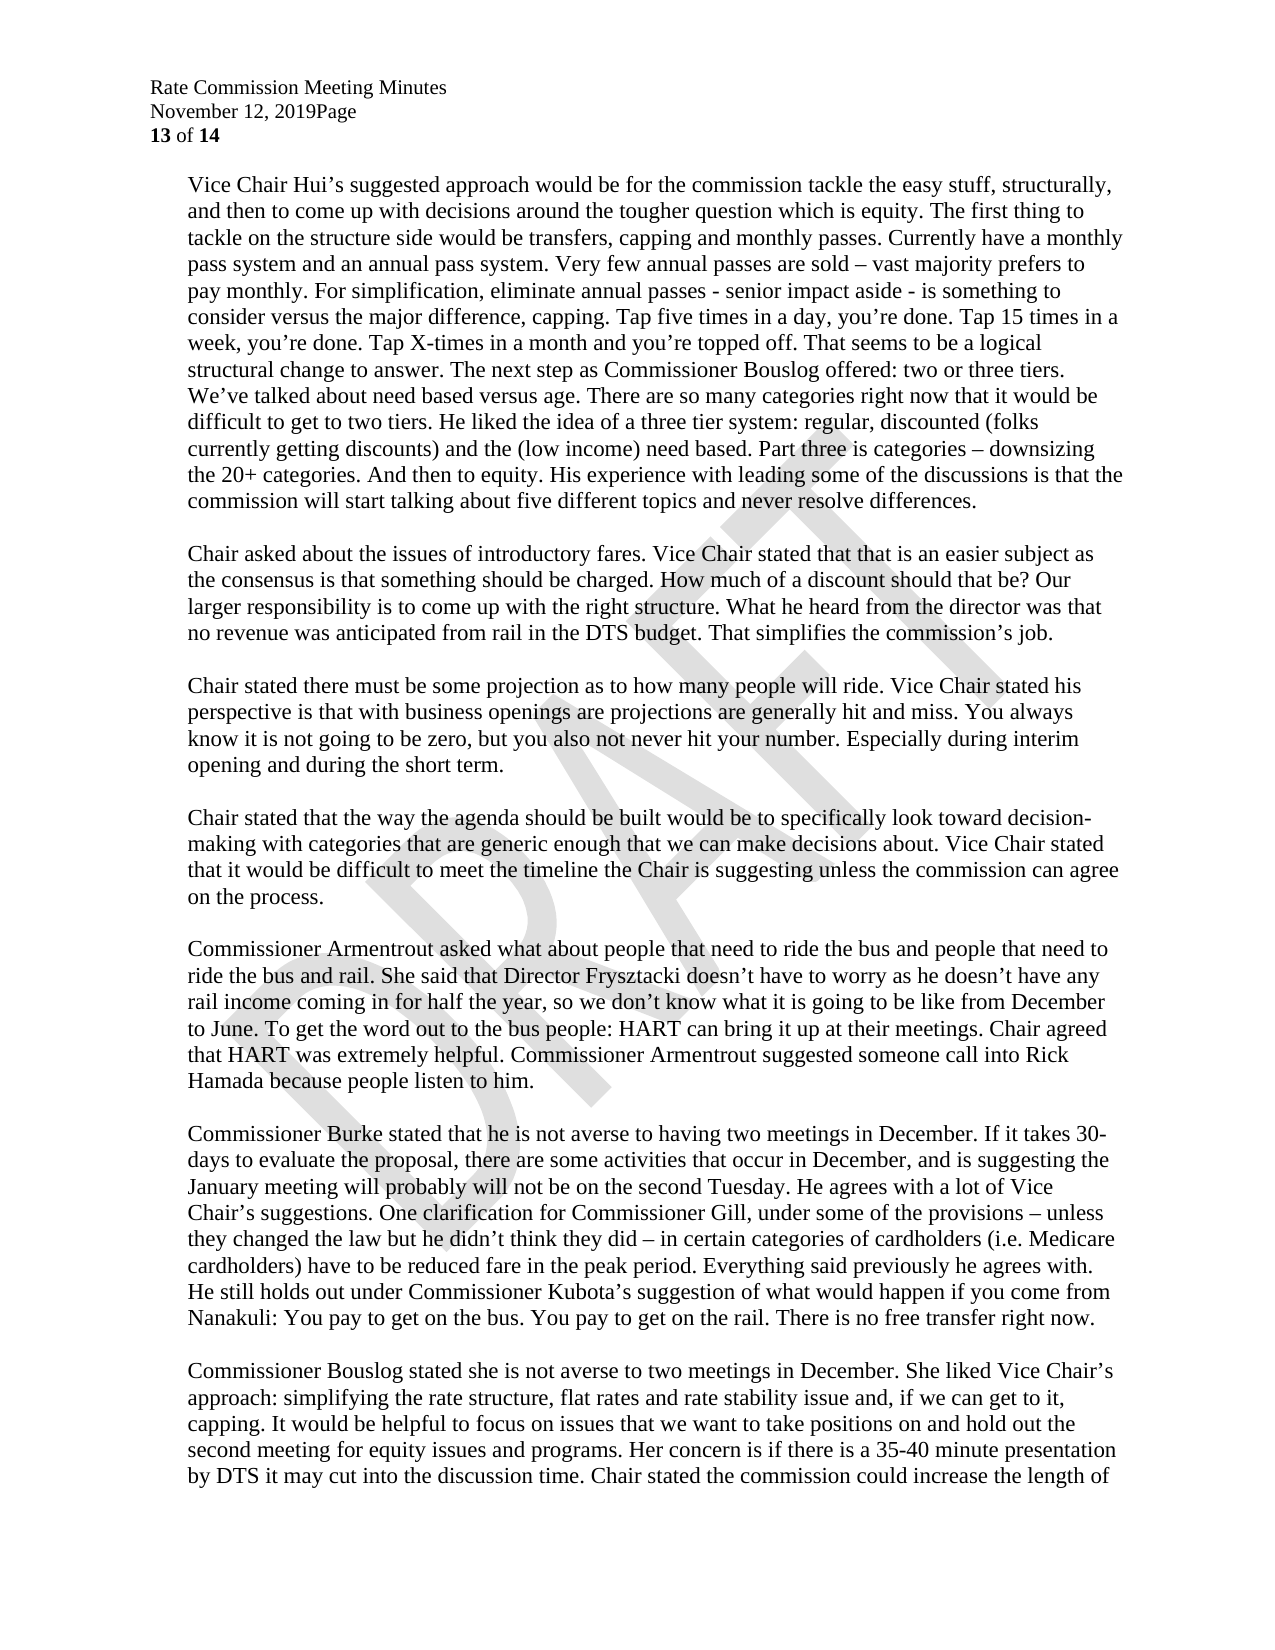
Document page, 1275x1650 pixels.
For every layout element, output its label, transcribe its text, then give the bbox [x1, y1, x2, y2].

text Chair stated there must be some projection as to how many people will ride. Vice Chair stated his perspective is that with business openings are projections are generally hit and miss. You always know it is not going to be zero, but you also not never hit your number. Especially during interim opening and during the short term. [187, 672, 1125, 777]
text Commissioner Armentrout asked what about people that need to ride the bus and people that need to ride the bus and rail. She said that Director Frysztacki doesn’t have to worry as he doesn’t have any rail income coming in for half the year, so we don’t know what it is going to be like from December to June. To get the word out to the bus people: HART can bring it up at their meetings. Chair agreed that HART was extremely helpful. Commissioner Armentrout suggested someone call into Rick Hamada because people listen to him. [187, 936, 1125, 1094]
text Vice Chair Hui’s suggested approach would be for the commission tackle the easy stuff, structurally, and then to come up with decisions around the tougher question which is equity. The first thing to tackle on the structure side would be transfers, capping and monthly passes. Currently have a monthly pass system and an annual pass system. Very few annual passes are sold – vast majority prefers to pay monthly. For simplification, eliminate annual passes - senior impact aside - is something to consider versus the major difference, capping. Tap five times in a day, you’re done. Tap 15 times in a week, you’re done. Tap X-times in a month and you’re topped off. That seems to be a logical structural change to answer. The next step as Commissioner Bouslog offered: two or three tiers. We’ve talked about need based versus age. There are so many categories right now that it would be difficult to get to two tiers. He liked the idea of a three tier system: regular, discounted (folks currently getting discounts) and the (low income) need based. Part three is categories – downsizing the 20+ categories. And then to equity. His experience with leading some of the discussions is that the commission will start talking about five different topics and never resolve differences. [187, 171, 1125, 514]
text Commissioner Burke stated that he is not averse to having two meetings in December. If it takes 30-days to evaluate the proposal, there are some activities that occur in December, and is suggesting the January meeting will probably will not be on the second Tuesday. He agrees with a lot of Vice Chair’s suggestions. One clarification for Commissioner Gill, under some of the provisions – unless they changed the law but he didn’t think they did – in certain categories of cardholders (i.e. Medicare cardholders) have to be reduced fare in the peak period. Everything said previously he agrees with. He still holds out under Commissioner Kubota’s suggestion of what would happen if you come from Nanakuli: You pay to get on the bus. You pay to get on the rail. There is no free transfer right now. [187, 1120, 1125, 1331]
text Chair asked about the issues of introductory fares. Vice Chair stated that that is an easier subject as the consensus is that something should be charged. How much of a discount should that be? Our larger responsibility is to come up with the right structure. What he heard from the director was that no revenue was anticipated from rail in the DTS budget. That simplifies the commission’s job. [187, 540, 1125, 646]
text Chair stated that the way the agenda should be built would be to specifically look toward decision-making with categories that are generic enough that we can make decisions about. Vice Chair stated that it would be difficult to meet the timeline the Chair is suggesting unless the commission can agree on the process. [187, 804, 1125, 909]
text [187, 1357, 1125, 1489]
